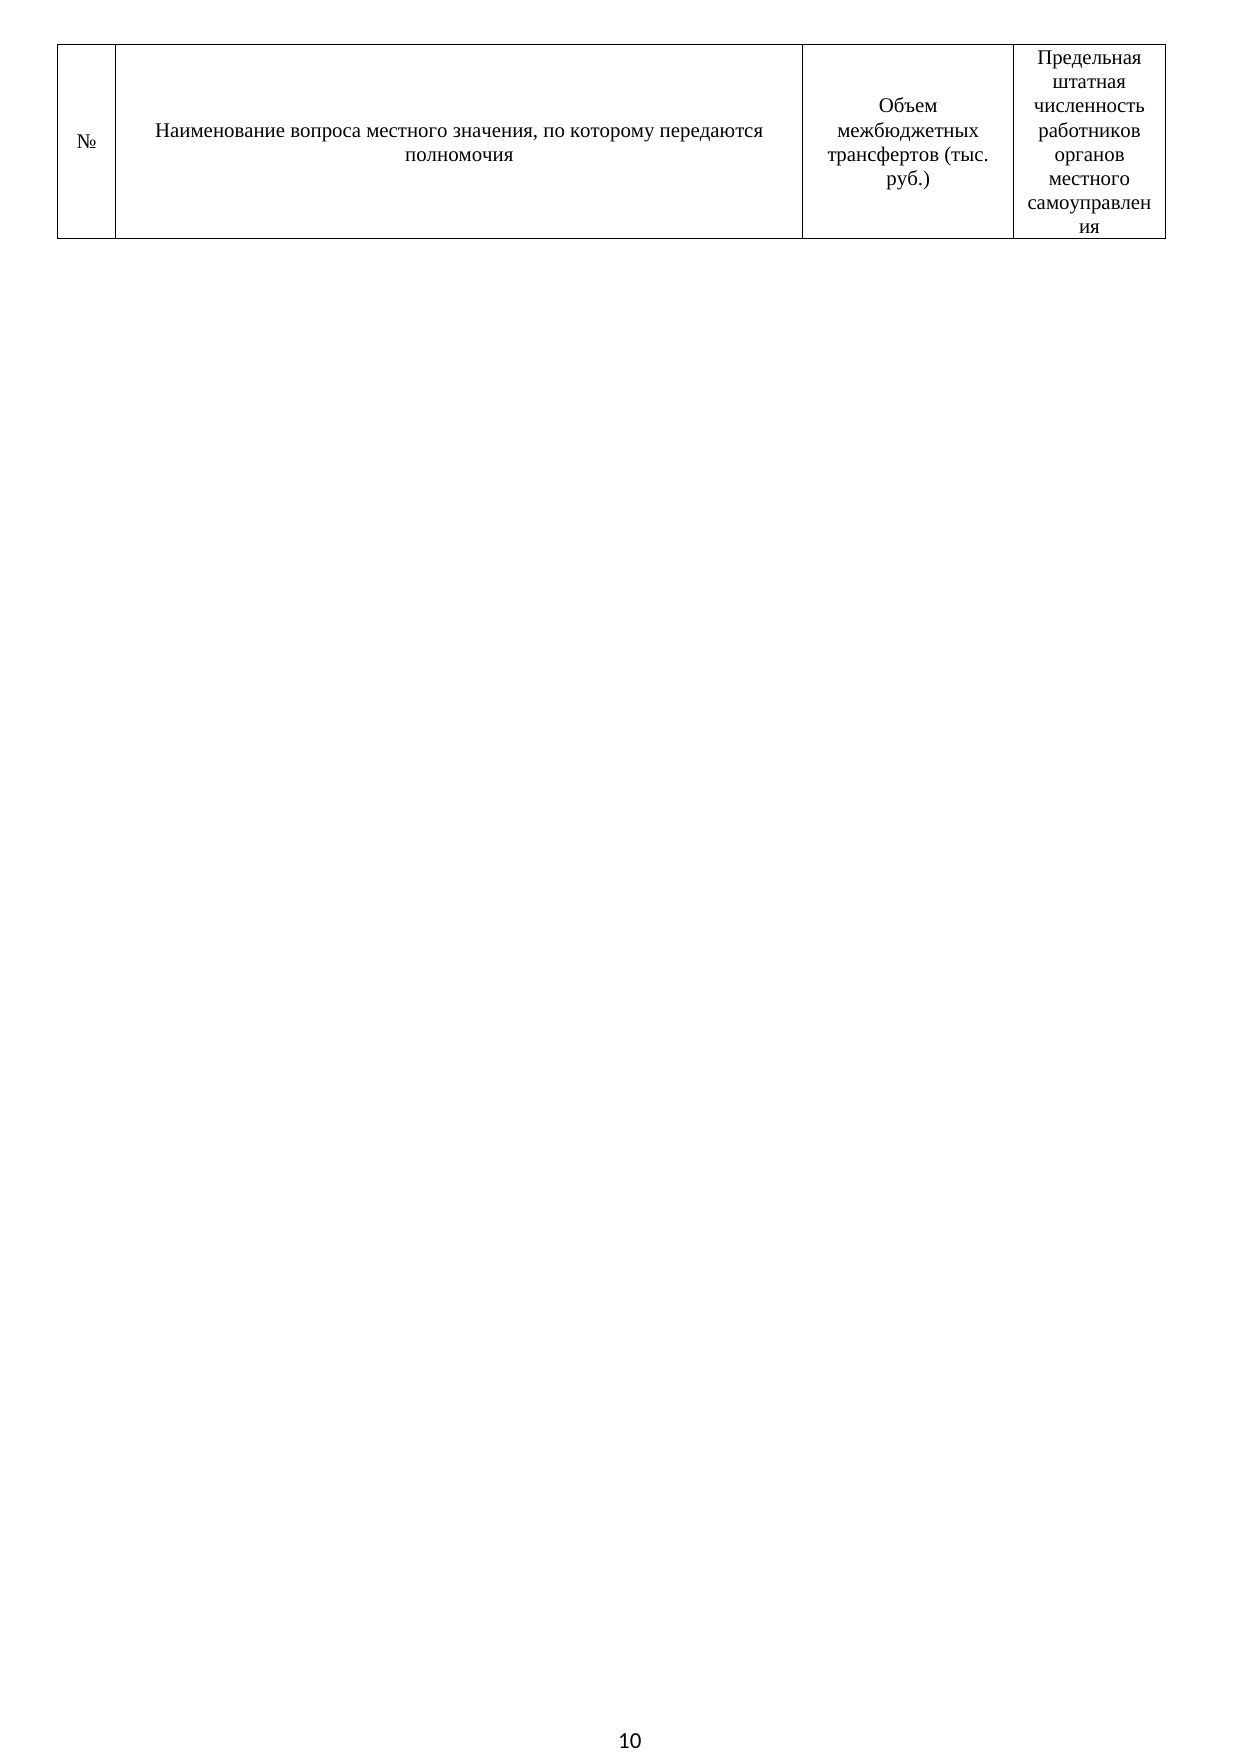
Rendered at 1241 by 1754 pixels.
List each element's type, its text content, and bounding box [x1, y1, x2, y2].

table_header Наименование вопроса местного значения, по которому передаются полномочия [116, 45, 802, 238]
table_header № [58, 45, 115, 238]
table_header Объем межбюджетных трансфертов (тыс. руб.) [803, 45, 1013, 238]
table_header Предельная штатная численность работников органов местного самоуправления [1014, 45, 1165, 238]
